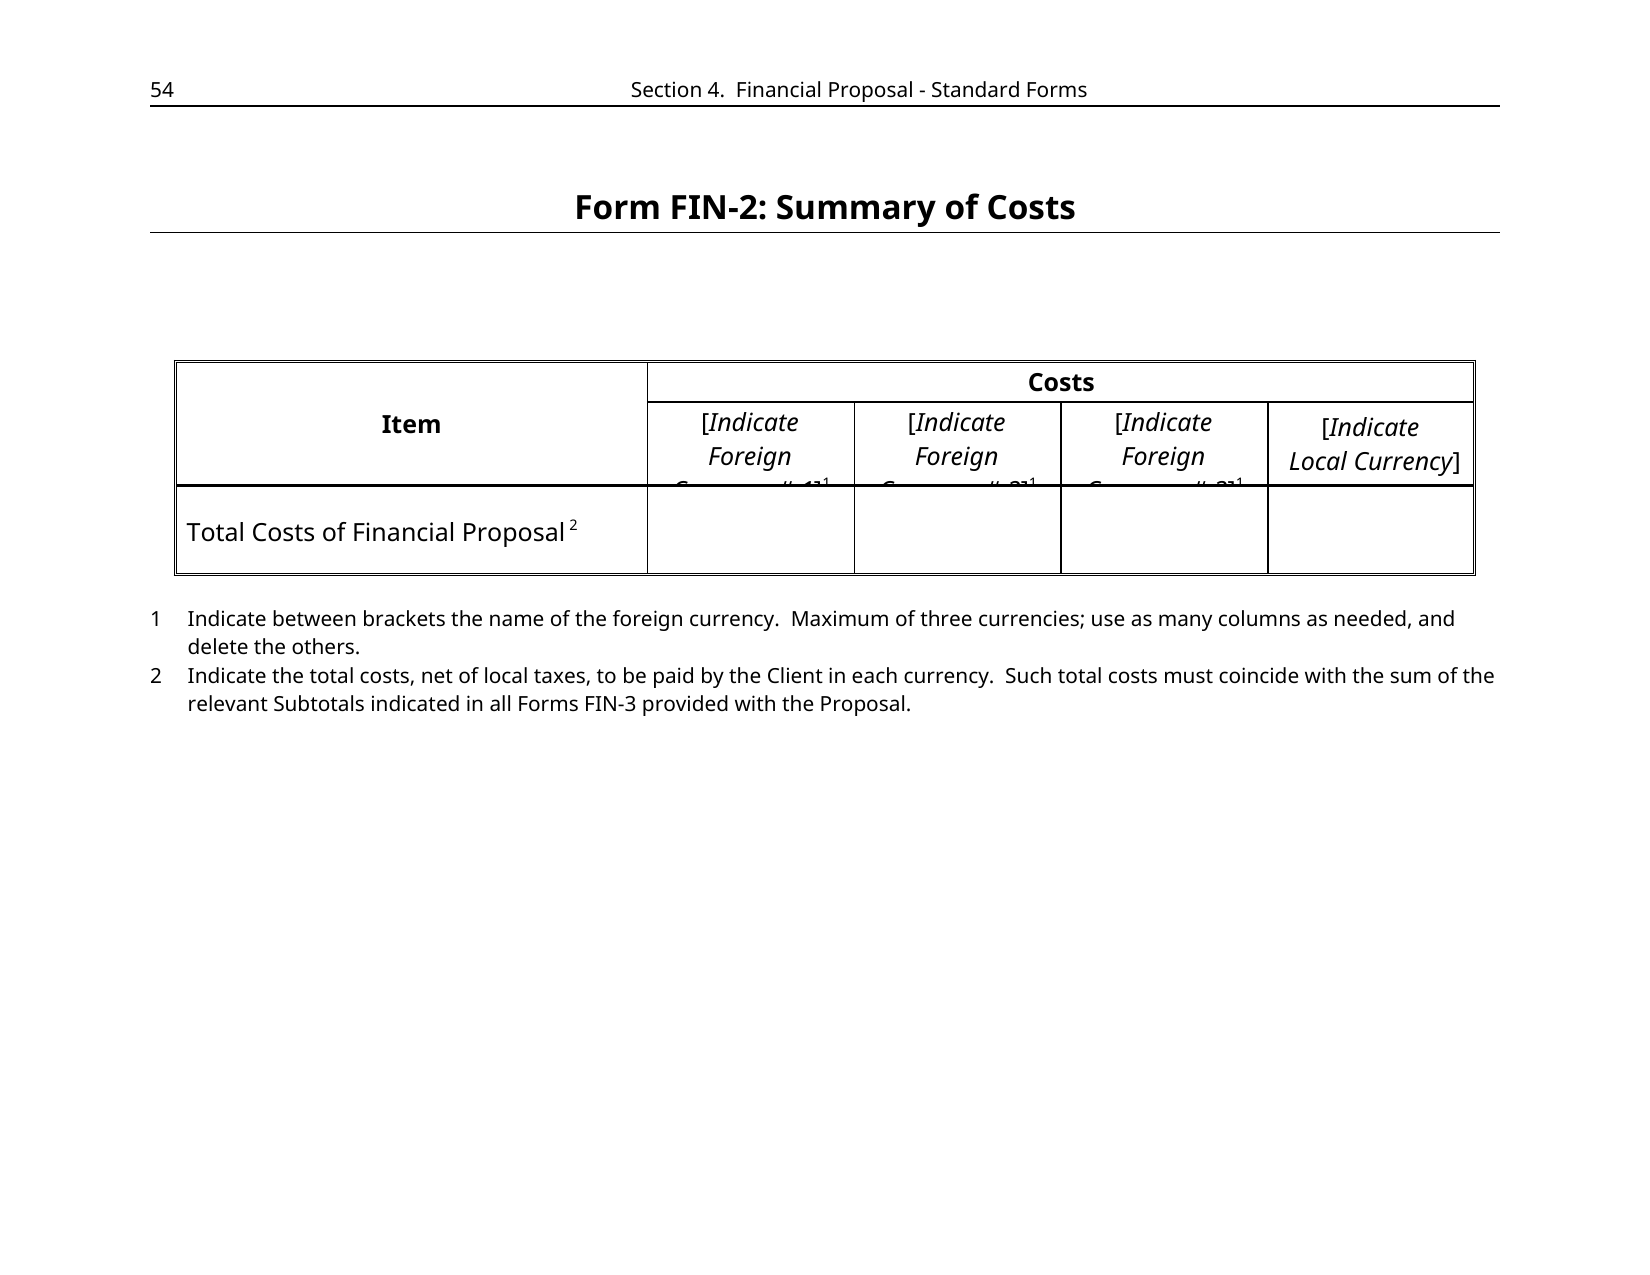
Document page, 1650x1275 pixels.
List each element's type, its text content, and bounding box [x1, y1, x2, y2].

table_cell Total Costs of Financial Proposal 2 [177, 487, 647, 572]
table_cell [Indicate Foreign Currency # 1]1 [648, 403, 854, 484]
text 2 Indicate the total costs, net of local taxes, to be paid by the Client in each currency. Such total costs must coincide with the sum of the relevant Subtotals indicated in all Forms FIN-3 provided with the Proposal. [150, 661, 1500, 718]
table_cell [1269, 487, 1473, 572]
table_cell [Indicate Foreign Currency # 3]1 [1062, 403, 1267, 484]
table_header Item [177, 363, 647, 484]
table_cell [855, 487, 1060, 572]
text 1 Indicate between brackets the name of the foreign currency. Maximum of three currencies; use as many columns as needed, and delete the others. [150, 604, 1500, 661]
subtitle Form FIN-2: Summary of Costs [150, 184, 1500, 232]
table_header Costs [648, 363, 1473, 401]
table_cell [Indicate Foreign Currency # 2]1 [855, 403, 1060, 484]
table_cell [1062, 487, 1267, 572]
table_cell [Indicate Local Currency] [1269, 403, 1473, 484]
table_cell [648, 487, 854, 572]
